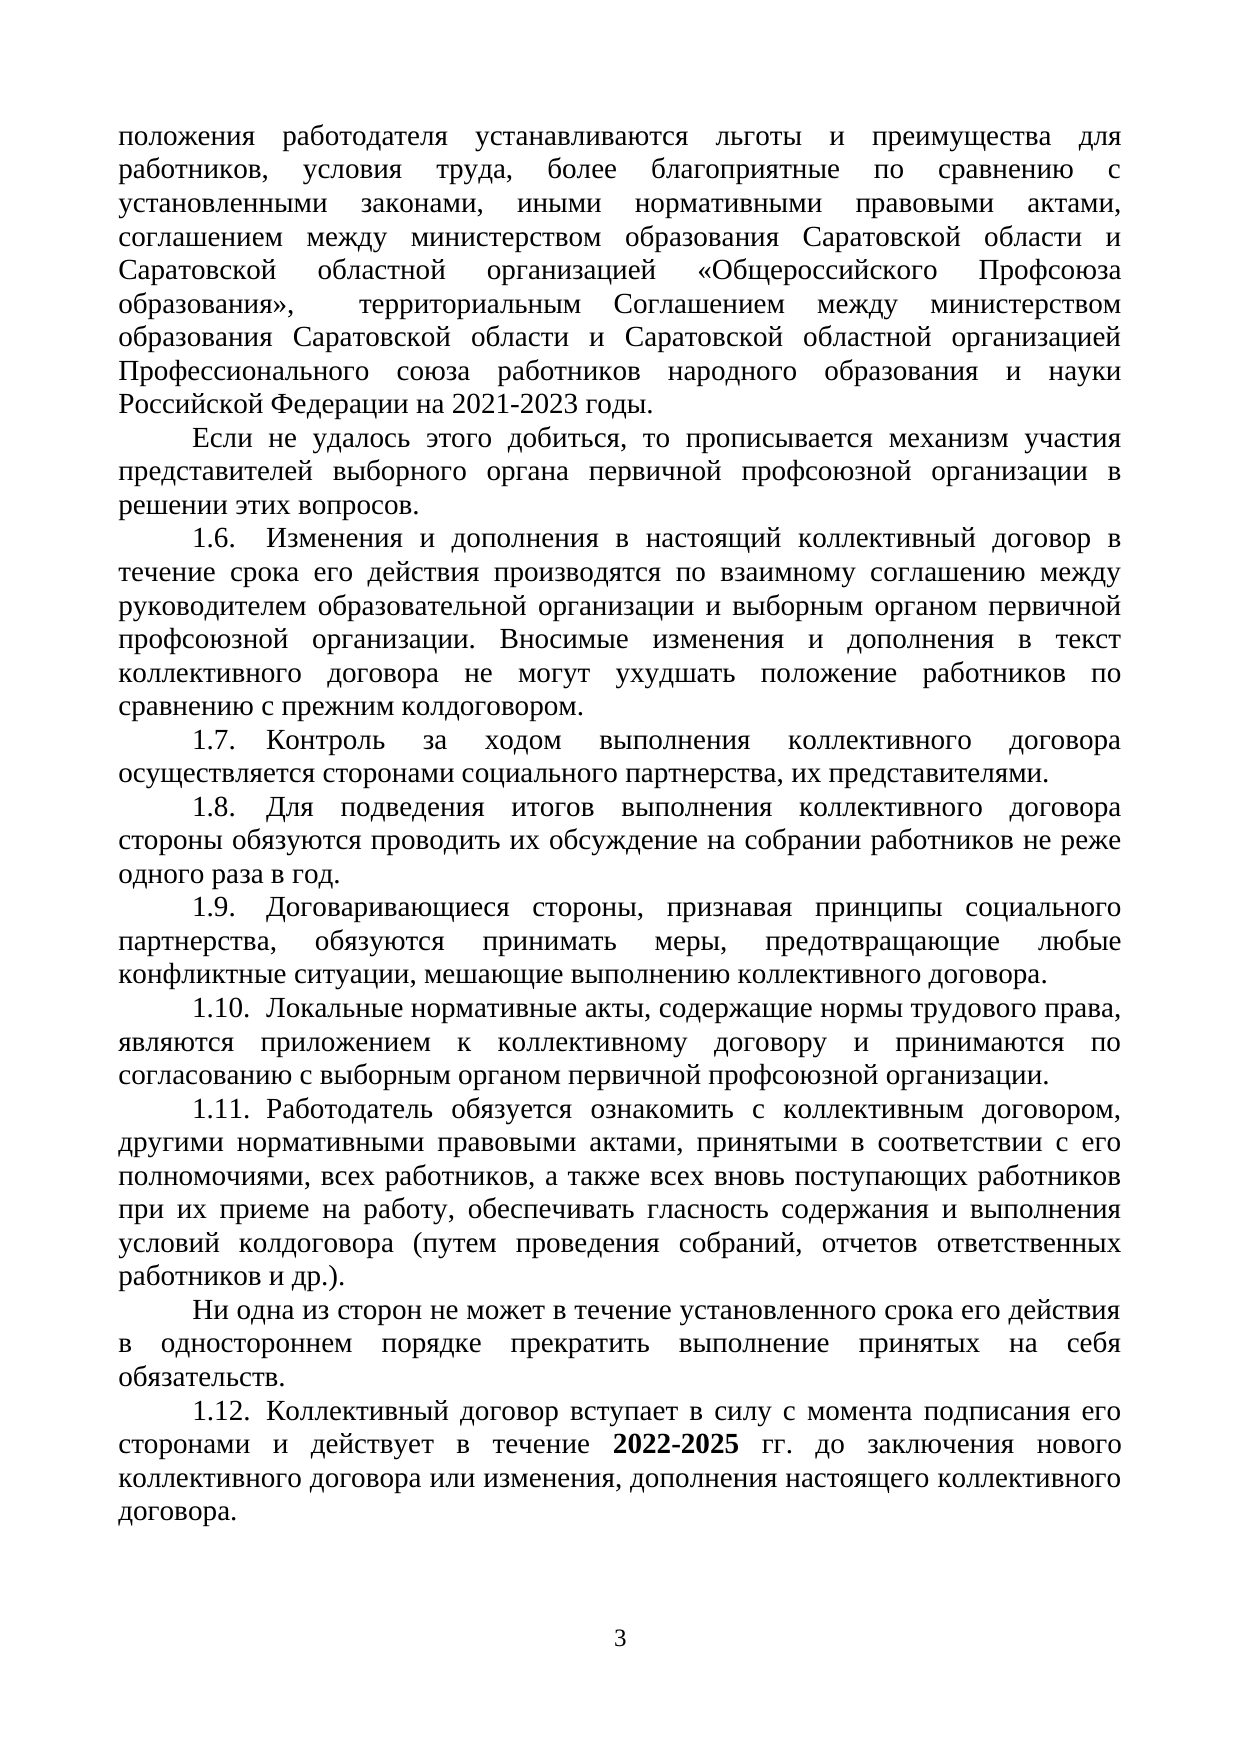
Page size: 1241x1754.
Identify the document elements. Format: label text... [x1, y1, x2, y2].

text Ни одна из сторон не может в течение установленного срока его действия в одностороннем порядке прекратить выполнение принятых на себя обязательств. [118, 1292, 1122, 1393]
text Если не удалось этого добиться, то прописывается механизм участия представителей выборного органа первичной профсоюзной организации в решении этих вопросов. [118, 420, 1122, 521]
text 1.7. Контроль за ходом выполнения коллективного договора осуществляется сторонами социального партнерства, их представителями. [118, 722, 1122, 789]
text 1.6. Изменения и дополнения в настоящий коллективный договор в течение срока его действия производятся по взаимному соглашению между руководителем образовательной организации и выборным органом первичной профсоюзной организации. Вносимые изменения и дополнения в текст коллективного договора не могут ухудшать положение работников по сравнению с прежним колдоговором. [118, 521, 1122, 722]
text 1.12. Коллективный договор вступает в силу с момента подписания его сторонами и действует в течение 2022-2025 гг. до заключения нового коллективного договора или изменения, дополнения настоящего коллективного договора. [118, 1393, 1122, 1527]
text 1.9. Договаривающиеся стороны, признавая принципы социального партнерства, обязуются принимать меры, предотвращающие любые конфликтные ситуации, мешающие выполнению коллективного договора. [118, 889, 1122, 990]
text 1.8. Для подведения итогов выполнения коллективного договора стороны обязуются проводить их обсуждение на собрании работников не реже одного раза в год. [118, 789, 1122, 889]
text 1.11. Работодатель обязуется ознакомить с коллективным договором, другими нормативными правовыми актами, принятыми в соответствии с его полномочиями, всех работников, а также всех вновь поступающих работников при их приеме на работу, обеспечивать гласность содержания и выполнения условий колдоговора (путем проведения собраний, отчетов ответственных работников и др.). [118, 1091, 1122, 1292]
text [118, 118, 1122, 420]
text 1.10. Локальные нормативные акты, содержащие нормы трудового права, являются приложением к коллективному договору и принимаются по согласованию с выборным органом первичной профсоюзной организации. [118, 990, 1122, 1091]
